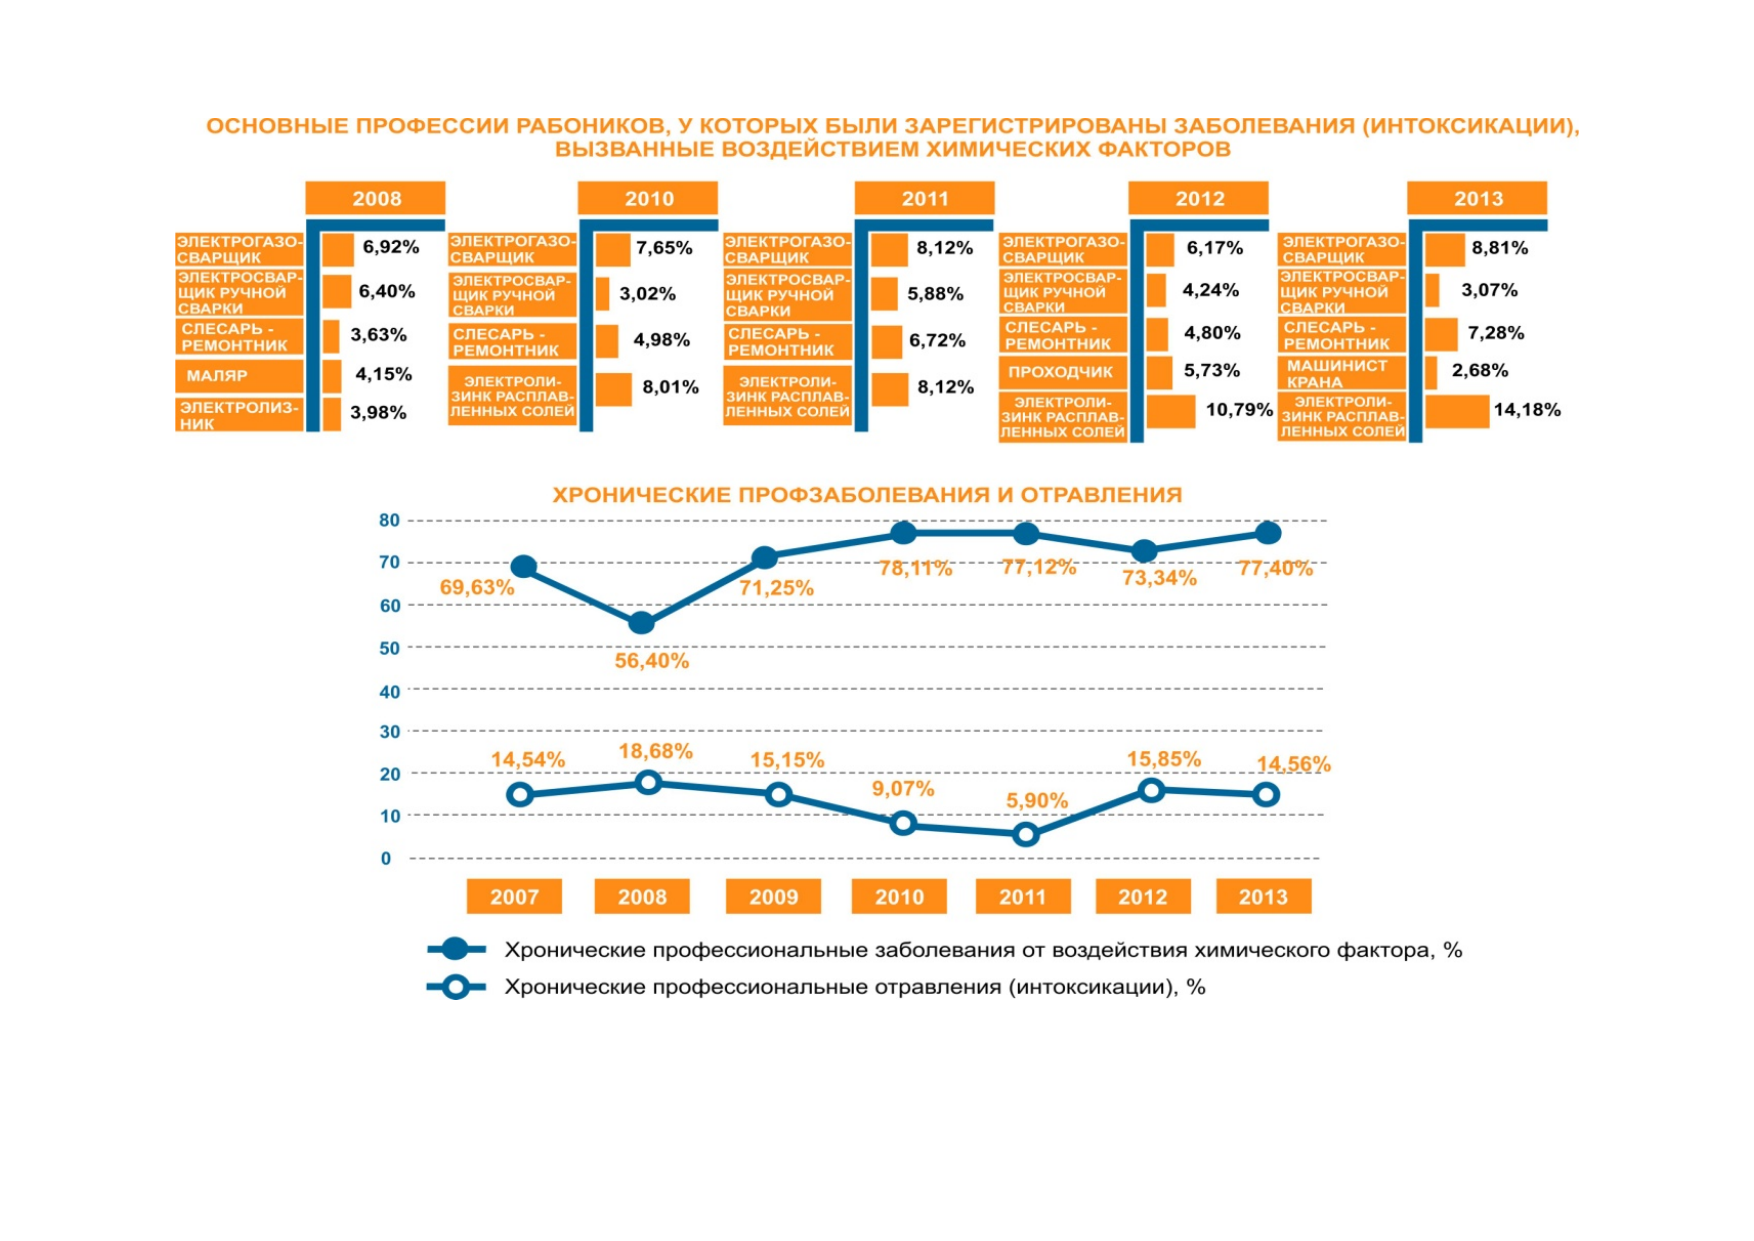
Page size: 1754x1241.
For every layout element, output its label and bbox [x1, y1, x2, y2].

picture [175, 118, 1579, 1000]
picture [449, 980, 463, 993]
